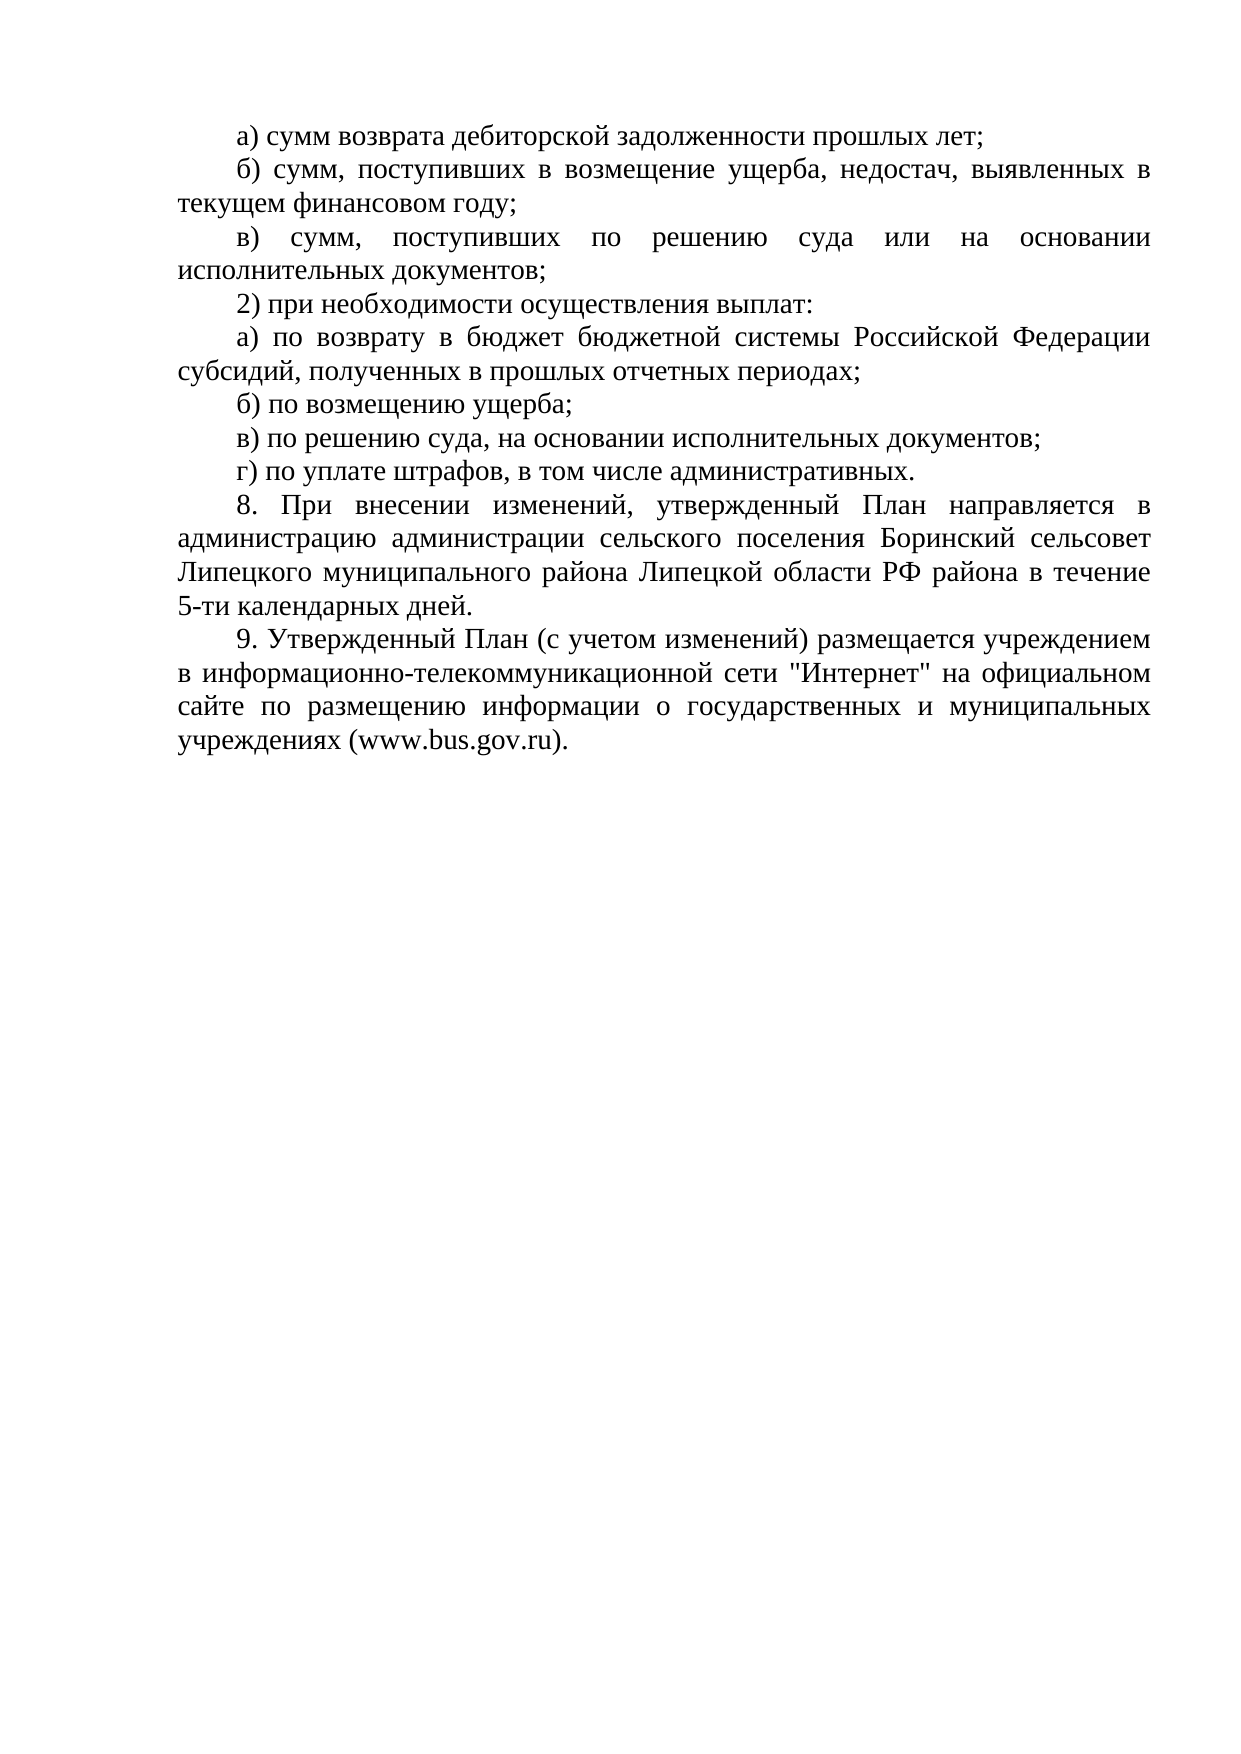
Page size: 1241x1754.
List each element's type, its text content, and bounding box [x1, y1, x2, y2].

text в) сумм, поступивших по решению суда или на основании исполнительных документов; [177, 219, 1152, 286]
text в) по решению суда, на основании исполнительных документов; [177, 420, 1152, 453]
text 9. Утвержденный План (с учетом изменений) размещается учреждением в информационно-телекоммуникационной сети "Интернет" на официальном сайте по размещению информации о государственных и муниципальных учреждениях (www.bus.gov.ru). [177, 621, 1152, 755]
text 8. При внесении изменений, утвержденный План направляется в администрацию администрации сельского поселения Боринский сельсовет Липецкого муниципального района Липецкой области РФ района в течение 5-ти календарных дней. [177, 487, 1152, 621]
text а) сумм возврата дебиторской задолженности прошлых лет; [177, 118, 1152, 152]
text б) по возмещению ущерба; [177, 386, 1152, 420]
text 2) при необходимости осуществления выплат: [177, 286, 1152, 319]
text а) по возврату в бюджет бюджетной системы Российской Федерации субсидий, полученных в прошлых отчетных периодах; [177, 319, 1152, 386]
text г) по уплате штрафов, в том числе административных. [177, 453, 1152, 487]
text б) сумм, поступивших в возмещение ущерба, недостач, выявленных в текущем финансовом году; [177, 152, 1152, 219]
